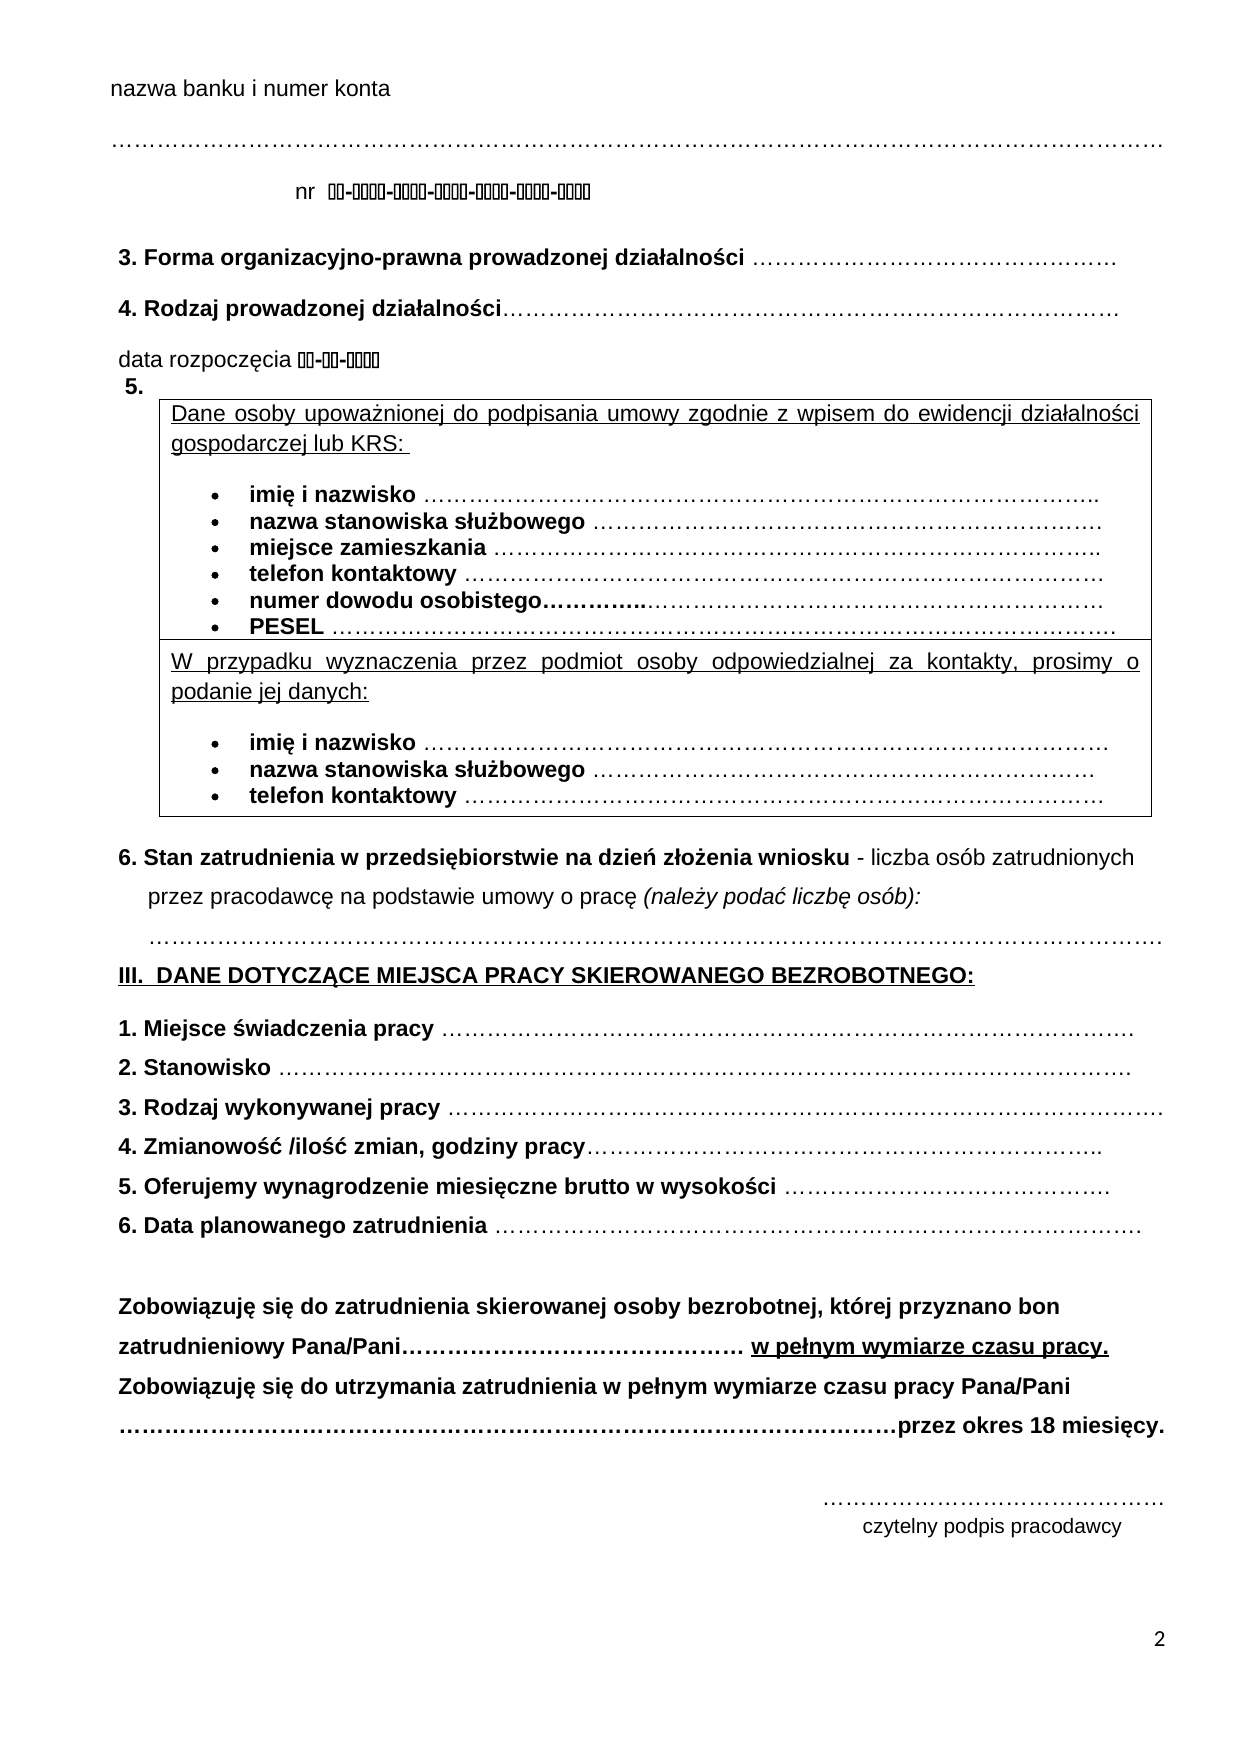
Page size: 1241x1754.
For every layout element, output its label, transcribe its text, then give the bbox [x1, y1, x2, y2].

text 5. [118, 373, 1165, 399]
text 5. Oferujemy wynagrodzenie miesięczne brutto w wysokości ……………………………………. [118, 1173, 1165, 1199]
text nazwa banku i numer konta [110, 75, 1165, 101]
text 2. Stanowisko …………………………………………………………………………………………………. [118, 1054, 1165, 1081]
text nr ------ [259, 178, 1165, 204]
text ………………………………………………………………………………………………………………………… [110, 126, 1165, 153]
text 3. Forma organizacyjno-prawna prowadzonej działalności ………………………………………… [118, 243, 1165, 270]
text ……………………………………… [811, 1452, 1165, 1510]
table_header Dane osoby upoważnionej do podpisania umowy zgodnie z wpisem do ewidencji działalności gospodarczej lub KRS: imię i nazwisko …………………………………………………………………………….. nazwa stanowiska służbowego …………………………………………………………. miejsce zamieszkania …………………………………………………………………….. telefon kontaktowy ………………………………………………………………………… numer dowodu osobistego…………..…………………………………………………… PESEL …………………………………………………………………………………………. [160, 400, 1151, 639]
text 6. Stan zatrudnienia w przedsiębiorstwie na dzień złożenia wniosku - liczba osób zatrudnionych przez pracodawcę na podstawie umowy o pracę (należy podać liczbę osób): ……………………………………………………………………………………………………………………. [118, 844, 1165, 949]
table_cell W przypadku wyznaczenia przez podmiot osoby odpowiedzialnej za kontakty, prosimy o podanie jej danych: imię i nazwisko ……………………………………………………………………………… nazwa stanowiska służbowego ………………………………………………………… telefon kontaktowy ………………………………………………………………………… [160, 640, 1151, 816]
text III. DANE DOTYCZĄCE MIEJSCA PRACY SKIEROWANEGO BEZROBOTNEGO: [118, 962, 1165, 988]
text Zobowiązuję się do zatrudnienia skierowanej osoby bezrobotnej, której przyznano bon zatrudnieniowy Pana/Pani……………………………………… w pełnym wymiarze czasu pracy. [118, 1293, 1165, 1359]
text 1. Miejsce świadczenia pracy ………………………………………………………………………………. [118, 1015, 1165, 1041]
text data rozpoczęcia -- [118, 346, 1165, 373]
text 4. Rodzaj prowadzonej działalności……………………………………………………………………… [118, 295, 1165, 321]
text 3. Rodzaj wykonywanej pracy …………………………………………………………………………………. [118, 1094, 1165, 1120]
text 6. Data planowanego zatrudnienia …………………………………………………………………………. [118, 1212, 1165, 1238]
text 4. Zmianowość /ilość zmian, godziny pracy………………………………………………………….. [118, 1133, 1165, 1159]
text czytelny podpis pracodawcy [811, 1514, 1165, 1538]
text Zobowiązuję się do utrzymania zatrudnienia w pełnym wymiarze czasu pracy Pana/Pani …………………………………………………………………………………………przez okres 18 miesięcy. [118, 1373, 1165, 1438]
